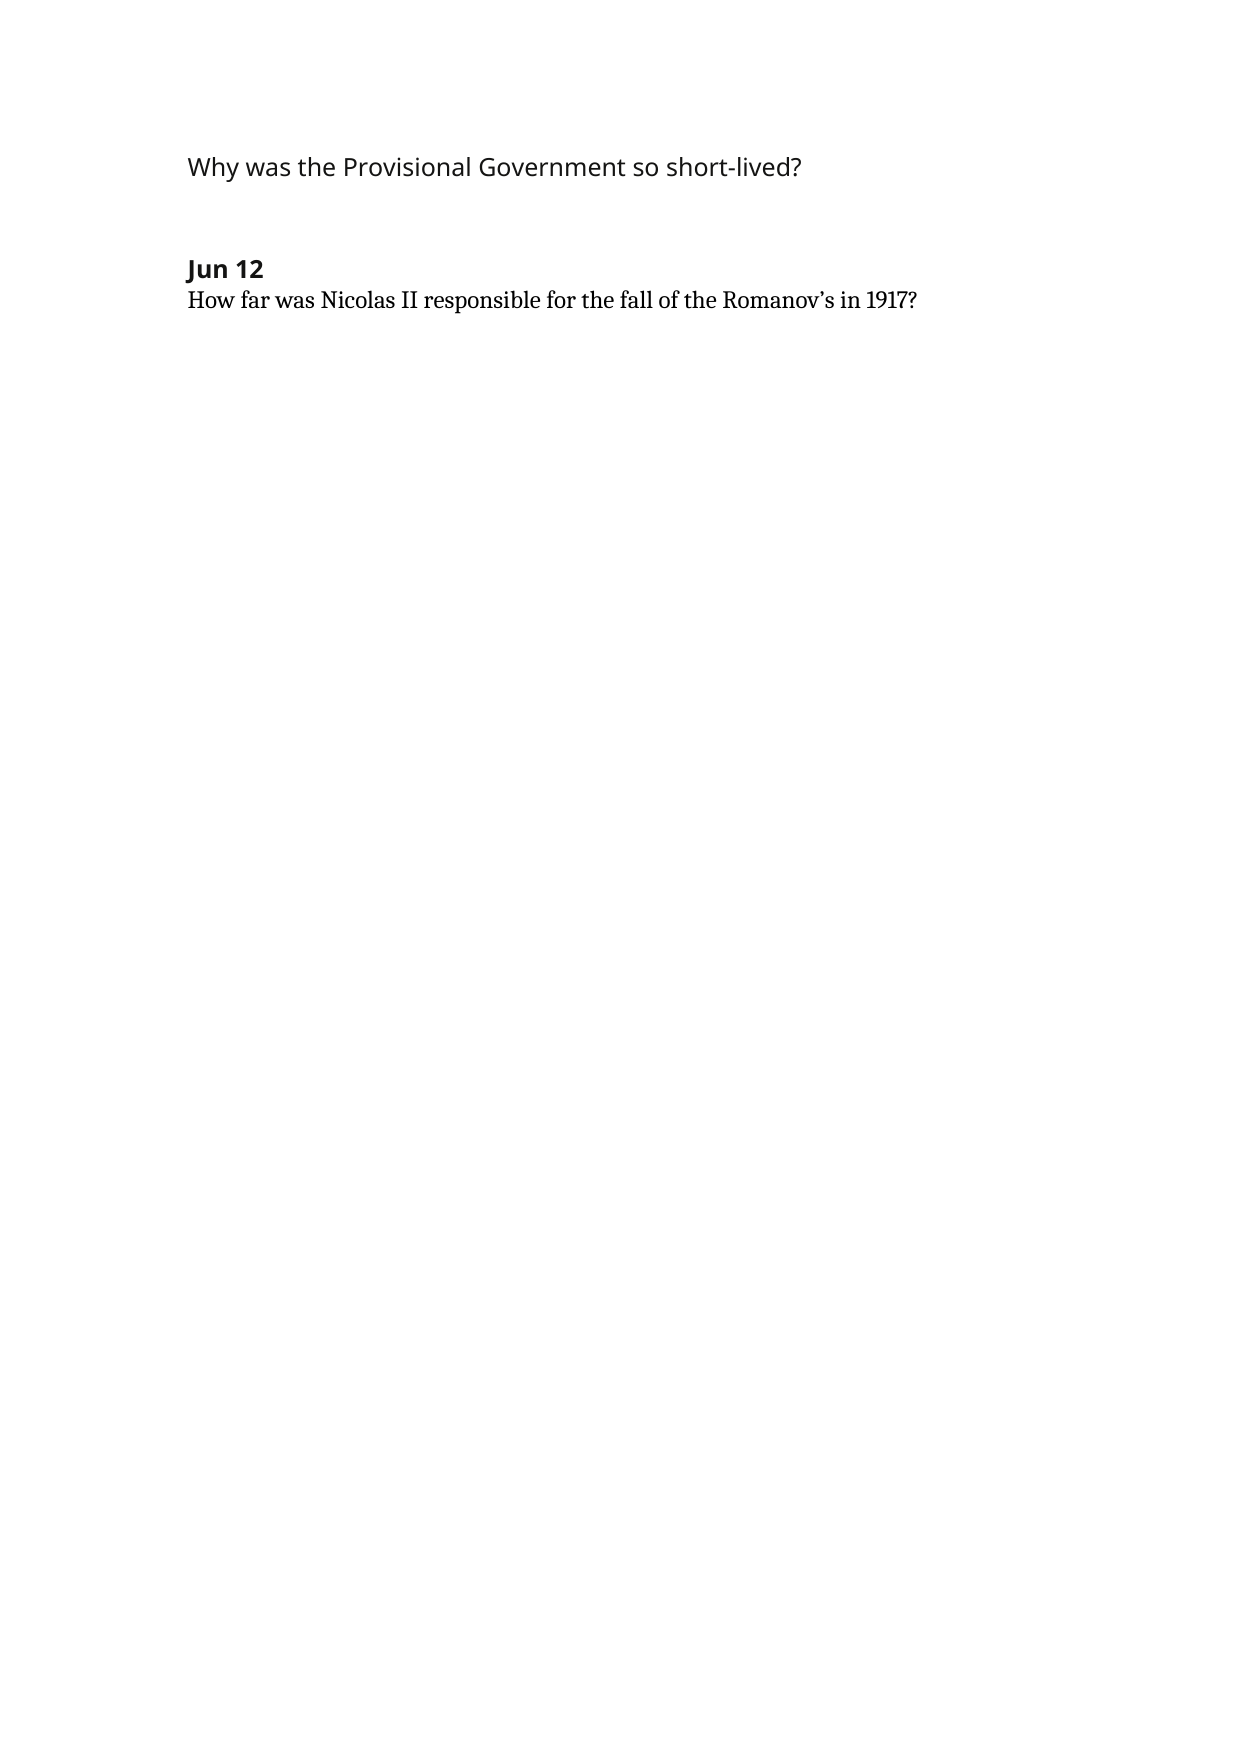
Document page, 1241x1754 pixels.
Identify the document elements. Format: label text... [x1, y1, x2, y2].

text Why was the Provisional Government so short-lived? [187, 150, 1053, 184]
text How far was Nicolas II responsible for the fall of the Romanov’s in 1917? [187, 286, 1053, 315]
text Jun 12 [187, 252, 1053, 286]
